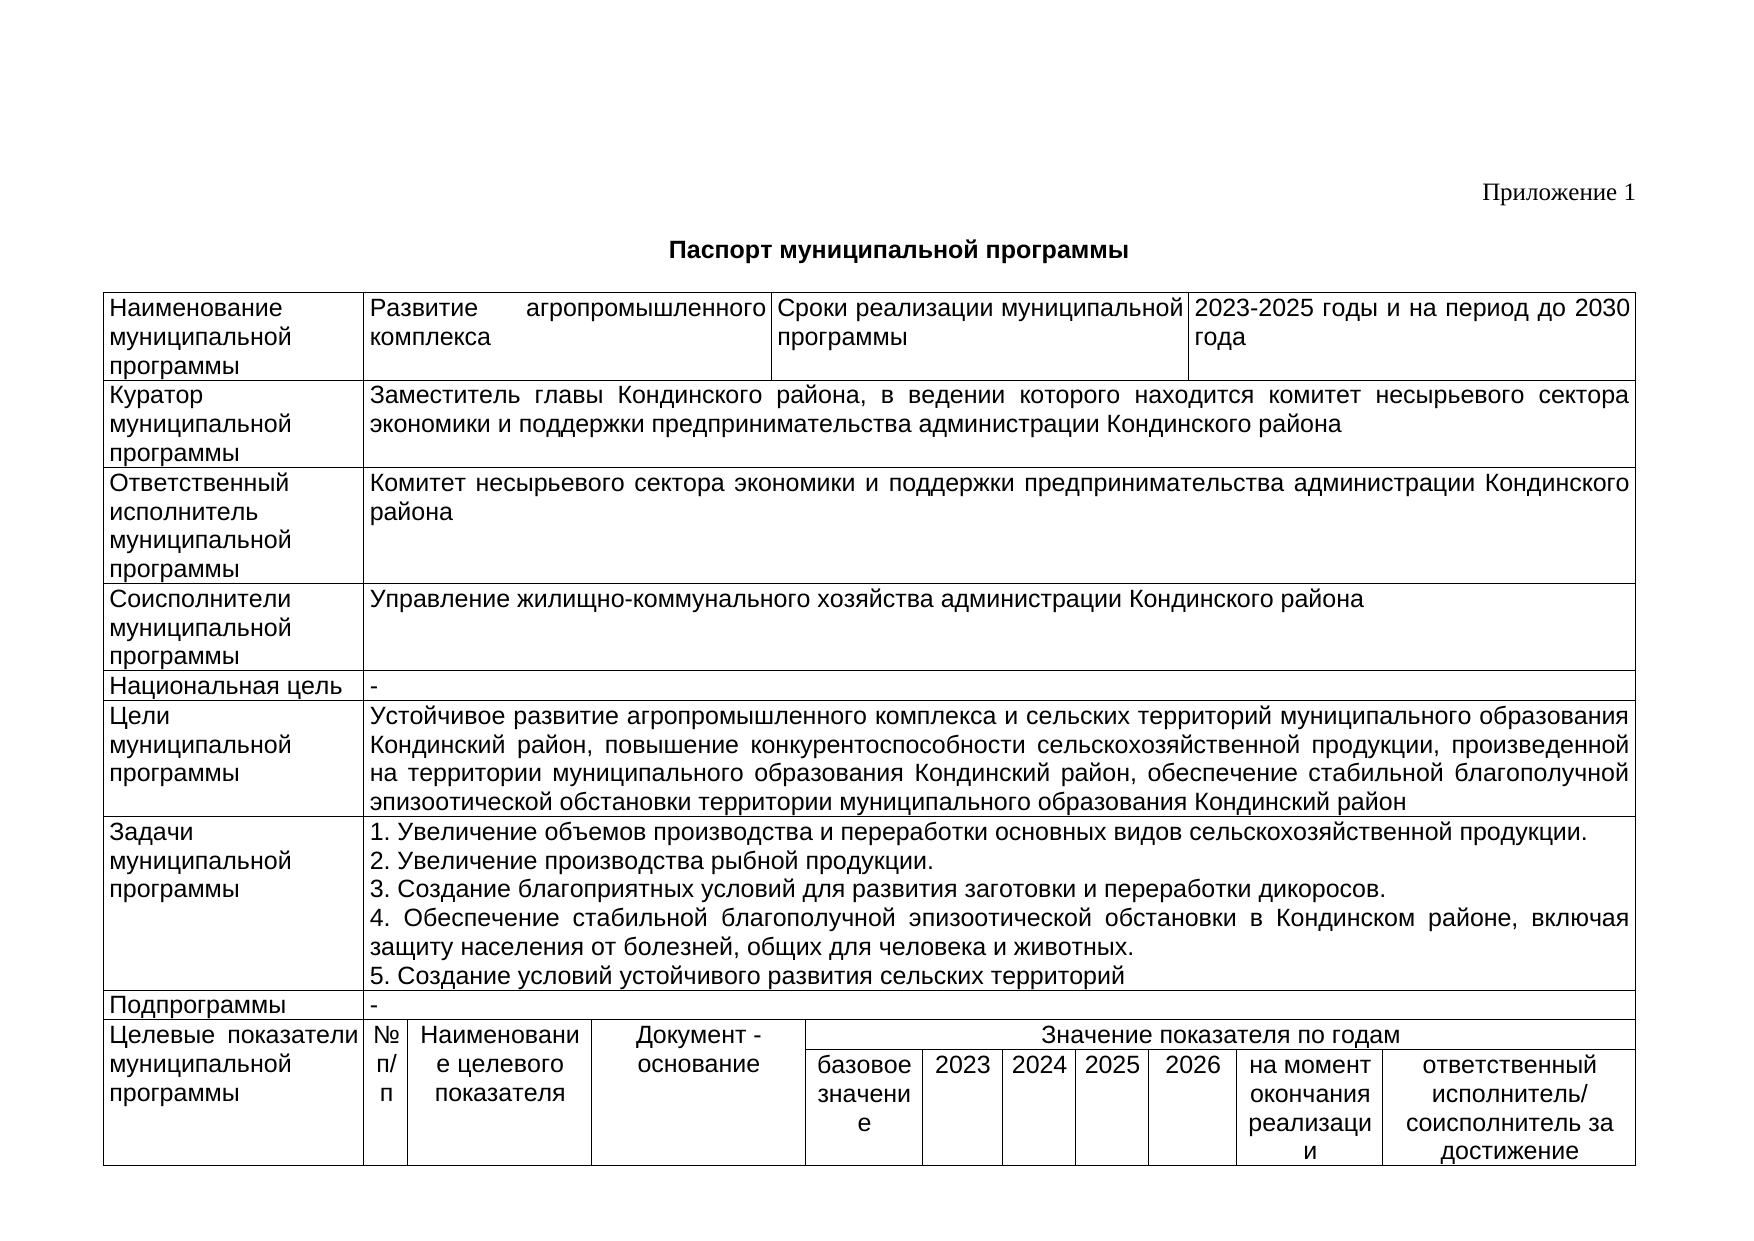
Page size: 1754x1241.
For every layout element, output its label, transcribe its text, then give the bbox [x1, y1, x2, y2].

table_header Наименование муниципальной программы [104, 293, 363, 379]
table_cell Целевые показатели муниципальной программы [104, 1020, 363, 1165]
text Паспорт муниципальной программы [103, 235, 1636, 263]
table_cell 2026 [1149, 1050, 1236, 1165]
table_cell Значение показателя по годам [806, 1020, 1635, 1049]
table_header Развитие агропромышленного комплекса [364, 293, 771, 379]
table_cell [1237, 1050, 1382, 1165]
table_cell - [364, 671, 1635, 700]
table_cell Ответственный исполнитель муниципальной программы [104, 468, 363, 583]
table_cell базовое значение [806, 1050, 922, 1165]
table_cell Комитет несырьевого сектора экономики и поддержки предпринимательства администрации Кондинского района [364, 468, 1635, 583]
table_cell Устойчивое развитие агропромышленного комплекса и сельских территорий муниципального образования Кондинский район, повышение конкурентоспособности сельскохозяйственной продукции, произведенной на территории муниципального образования Кондинский район, обеспечение стабильной благополучной эпизоотической обстановки территории муниципального образования Кондинский район [364, 701, 1635, 816]
table_cell Наименование целевого показателя [408, 1020, 591, 1165]
table_cell - [364, 991, 1635, 1019]
text Приложение 1 [1166, 177, 1636, 206]
table_cell Документ - основание [592, 1020, 805, 1165]
table_cell Соисполнители муниципальной программы [104, 584, 363, 670]
table_cell Заместитель главы Кондинского района, в ведении которого находится комитет несырьевого сектора экономики и поддержки предпринимательства администрации Кондинского района [364, 381, 1635, 467]
table_cell 2025 [1076, 1050, 1148, 1165]
table_cell 2023 [923, 1050, 1002, 1165]
table_cell Куратор муниципальной программы [104, 381, 363, 467]
table_cell Задачи муниципальной программы [104, 817, 363, 989]
table_cell Цели муниципальной программы [104, 701, 363, 816]
table_cell Подпрограммы [104, 991, 363, 1019]
table_cell Национальная цель [104, 671, 363, 700]
table_header 2023-2025 годы и на период до 2030 года [1189, 293, 1635, 379]
table_header Сроки реализации муниципальной программы [772, 293, 1188, 379]
table_cell № п/п [364, 1020, 407, 1165]
table_cell Управление жилищно-коммунального хозяйства администрации Кондинского района [364, 584, 1635, 670]
table_cell 1. Увеличение объемов производства и переработки основных видов сельскохозяйственной продукции. 2. Увеличение производства рыбной продукции. 3. Создание благоприятных условий для развития заготовки и переработки дикоросов. 4. Обеспечение стабильной благополучной эпизоотической обстановки в Кондинском районе, включая защиту населения от болезней, общих для человека и животных. 5. Создание условий устойчивого развития сельских территорий [364, 817, 1635, 989]
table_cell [1383, 1050, 1635, 1165]
table_cell 2024 [1003, 1050, 1075, 1165]
